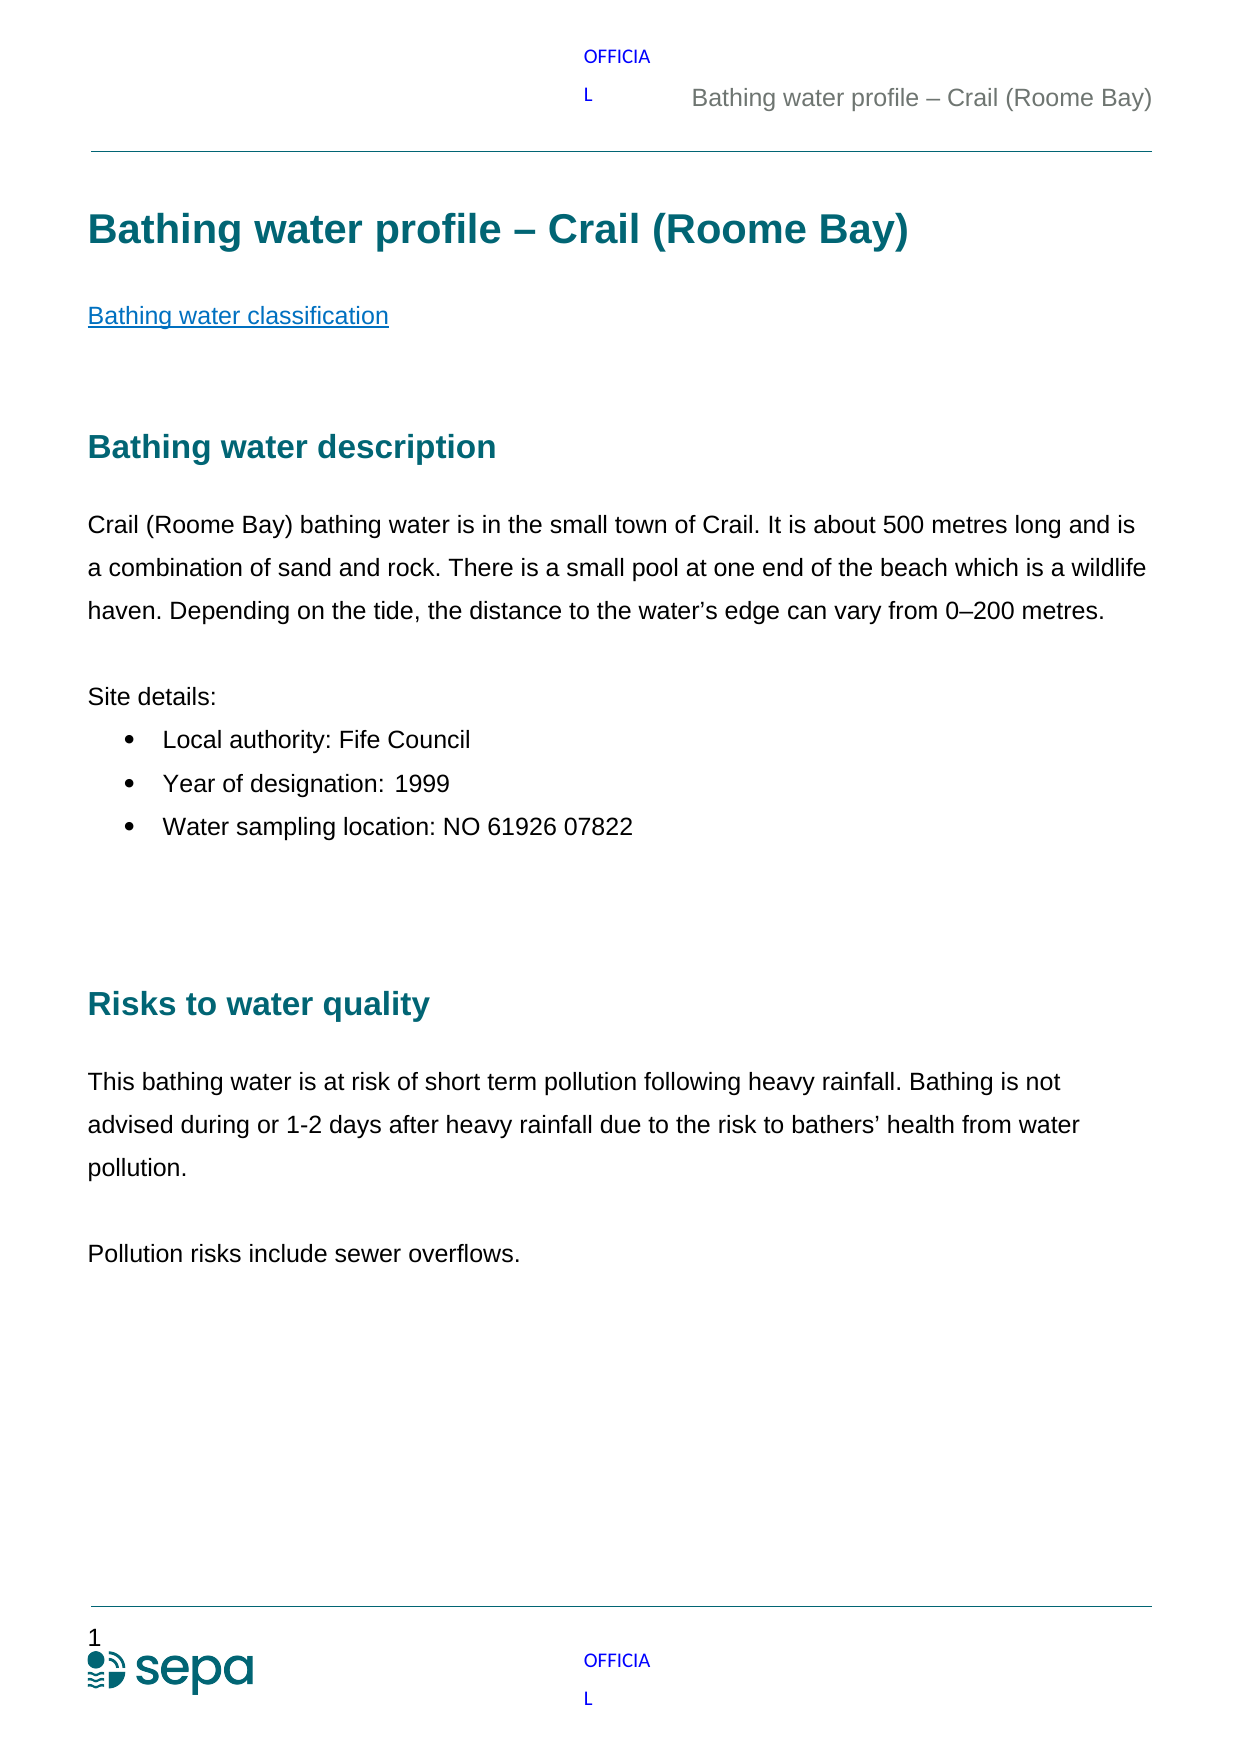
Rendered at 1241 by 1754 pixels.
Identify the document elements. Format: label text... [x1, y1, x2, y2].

list Local authority: Fife Council [125, 725, 1153, 754]
text Pollution risks include sewer overflows. [87, 1239, 1153, 1268]
text Bathing water classification [87, 301, 1153, 330]
list Year of designation: 1999 [125, 768, 1153, 797]
picture [87, 1651, 253, 1695]
subtitle Bathing water description [87, 427, 1153, 466]
text Site details: [87, 682, 1153, 711]
subtitle Bathing water profile – Crail (Roome Bay) [87, 204, 1153, 252]
text This bathing water is at risk of short term pollution following heavy rainfall. Bathing is not advised during or 1-2 days after heavy rainfall due to the risk to bathers’ health from water pollution. [87, 1067, 1153, 1182]
list Water sampling location: NO 61926 07822 [125, 812, 1153, 841]
text Crail (Roome Bay) bathing water is in the small town of Crail. It is about 500 metres long and is a combination of sand and rock. There is a small pool at one end of the beach which is a wildlife haven. Depending on the tide, the distance to the water’s edge can vary from 0–200 metres. [87, 510, 1153, 625]
subtitle Risks to water quality [87, 984, 1153, 1023]
